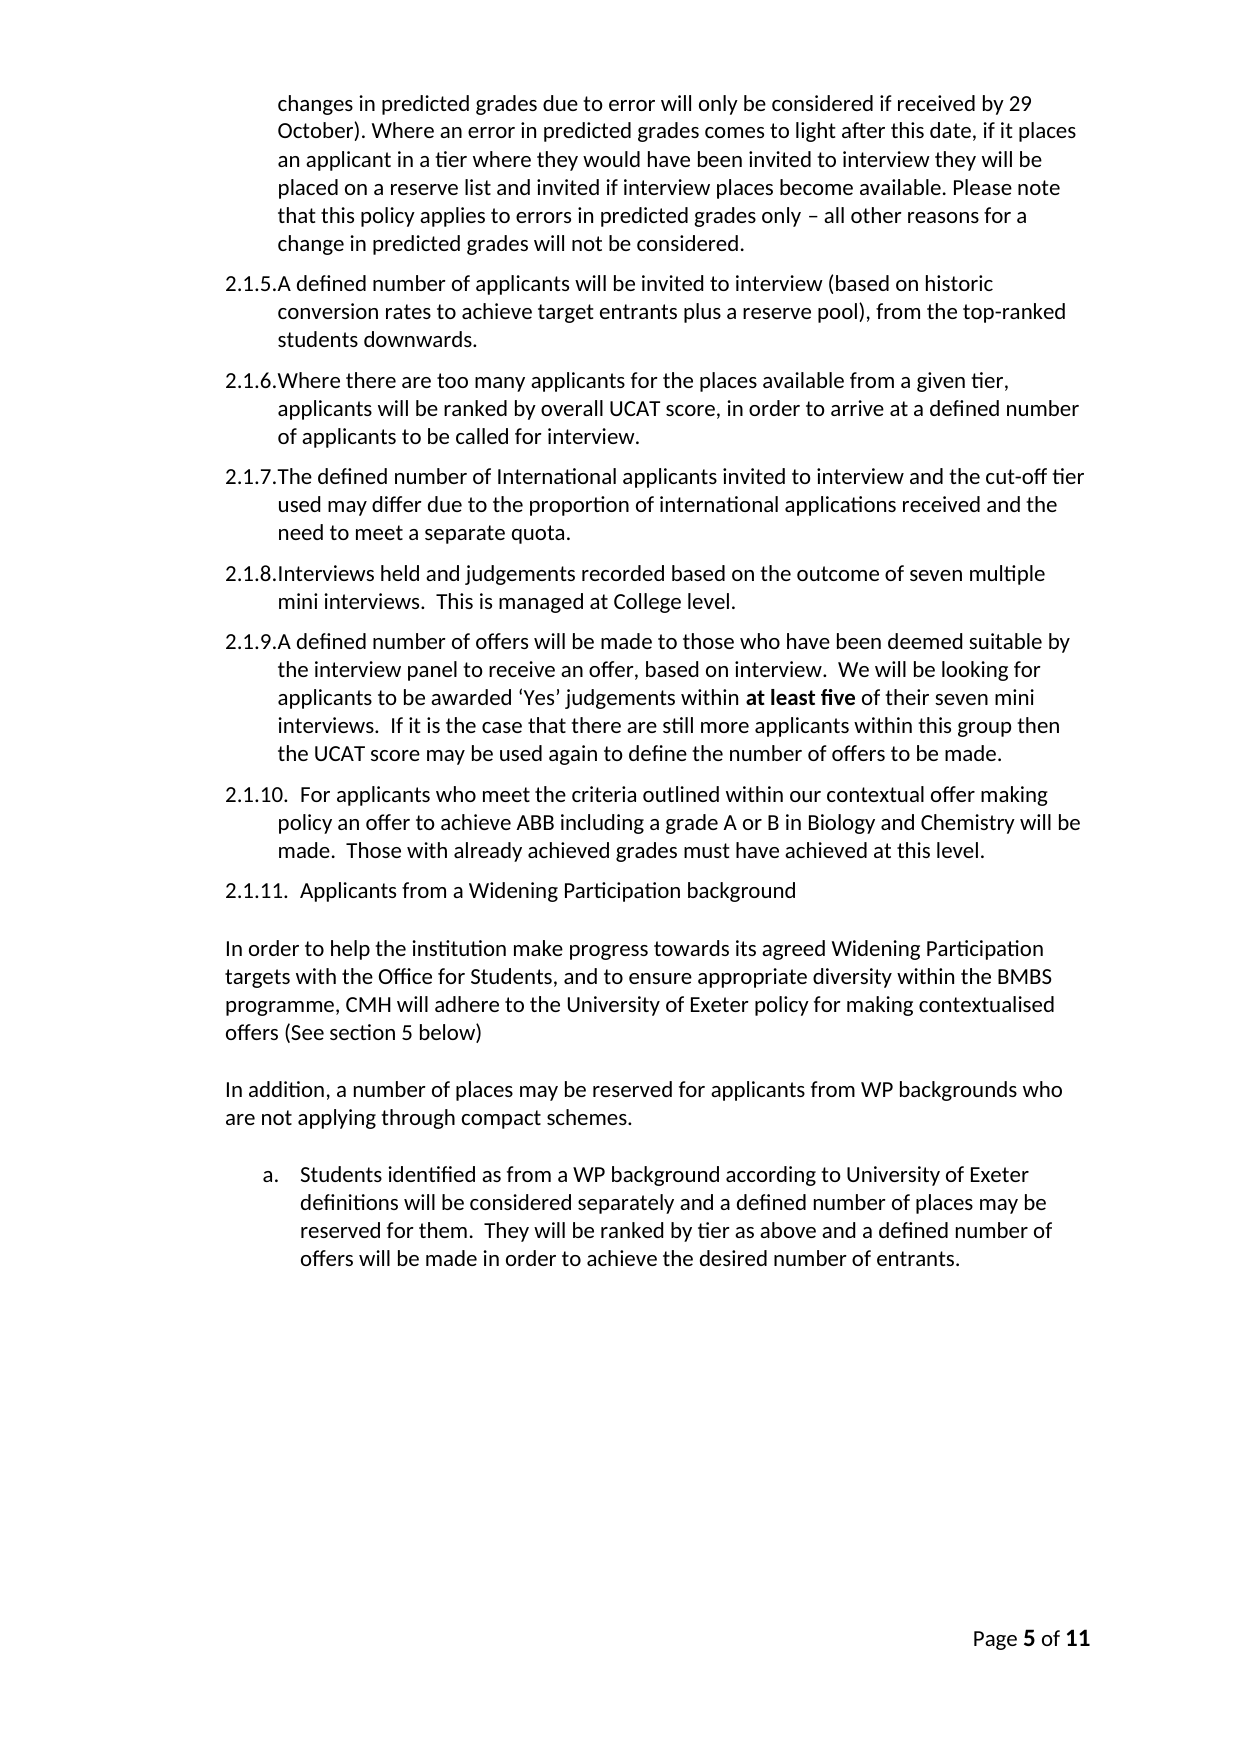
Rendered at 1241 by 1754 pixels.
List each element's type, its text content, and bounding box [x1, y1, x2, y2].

list In addition, a number of places may be reserved for applicants from WP backgrounds who are not applying through compact schemes. [225, 1075, 1090, 1131]
list Students identified as from a WP background according to University of Exeter definitions will be considered separately and a defined number of places may be reserved for them. They will be ranked by tier as above and a defined number of offers will be made in order to achieve the desired number of entrants. [262, 1160, 1090, 1272]
list For applicants who meet the criteria outlined within our contextual offer making policy an offer to achieve ABB including a grade A or B in Biology and Chemistry will be made. Those with already achieved grades must have achieved at this level. [225, 780, 1090, 864]
list Where there are too many applicants for the places available from a given tier, applicants will be ranked by overall UCAT score, in order to arrive at a defined number of applicants to be called for interview. [225, 366, 1090, 450]
list A defined number of applicants will be invited to interview (based on historic conversion rates to achieve target entrants plus a reserve pool), from the top-ranked students downwards. [225, 269, 1090, 353]
list In order to help the institution make progress towards its agreed Widening Participation targets with the Office for Students, and to ensure appropriate diversity within the BMBS programme, CMH will adhere to the University of Exeter policy for making contextualised offers (See section 5 below) [225, 934, 1090, 1046]
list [225, 89, 1090, 257]
list Applicants from a Widening Participation background [225, 877, 1090, 905]
list A defined number of offers will be made to those who have been deemed suitable by the interview panel to receive an offer, based on interview. We will be looking for applicants to be awarded ‘Yes’ judgements within at least five of their seven mini interviews. If it is the case that there are still more applicants within this group then the UCAT score may be used again to define the number of offers to be made. [225, 627, 1090, 768]
list Interviews held and judgements recorded based on the outcome of seven multiple mini interviews. This is managed at College level. [225, 559, 1090, 615]
list The defined number of International applicants invited to interview and the cut-off tier used may differ due to the proportion of international applications received and the need to meet a separate quota. [225, 462, 1090, 546]
